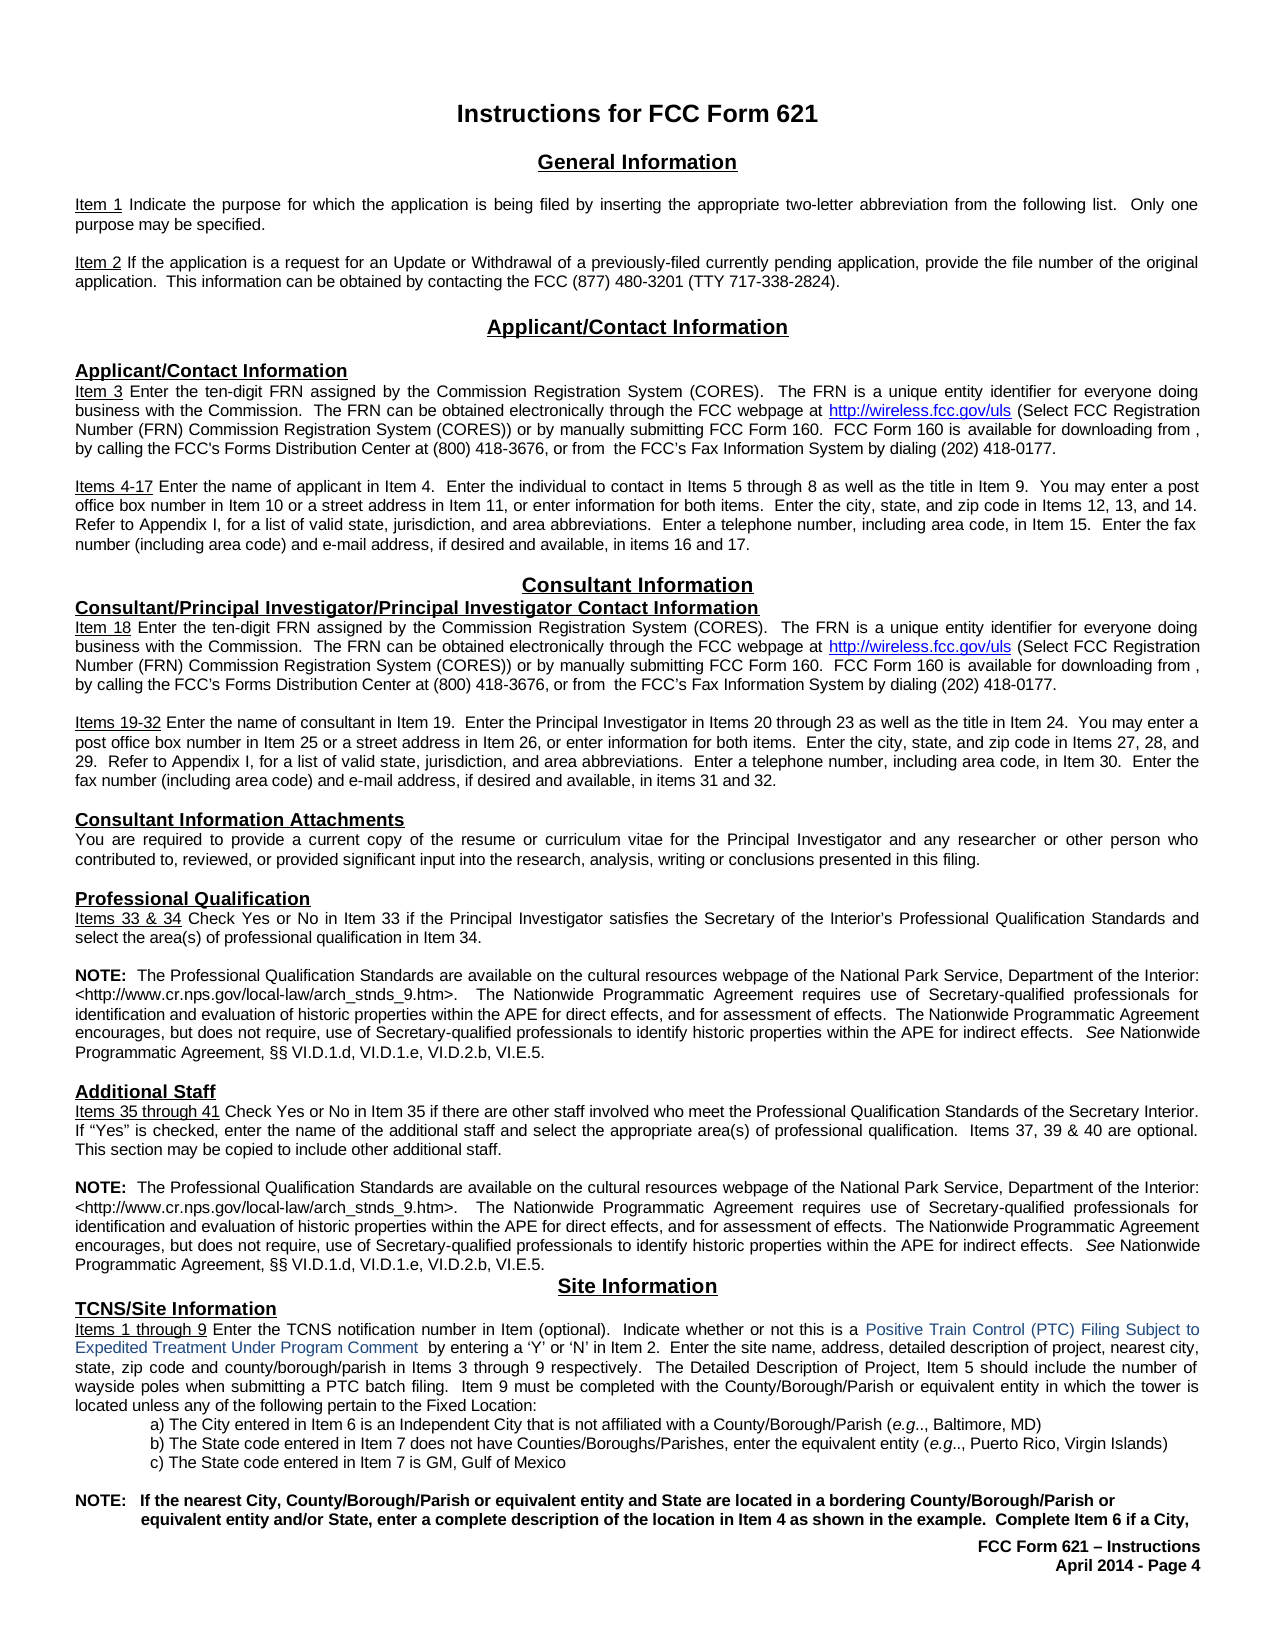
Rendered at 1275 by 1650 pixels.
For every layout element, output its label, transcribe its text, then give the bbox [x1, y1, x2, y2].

text Applicant/Contact Information [75, 315, 1200, 339]
text Site Information [75, 1274, 1200, 1298]
text Instructions for FCC Form 621 [75, 99, 1200, 128]
text You are required to provide a current copy of the resume or curriculum vitae for the Principal Investigator and any researcher or other person who contributed to, reviewed, or provided significant input into the research, analysis, writing or conclusions presented in this filing. [75, 830, 1200, 868]
text Items 33 & 34 Check Yes or No in Item 33 if the Principal Investigator satisfies the Secretary of the Interior’s Professional Qualification Standards and select the area(s) of professional qualification in Item 34. [75, 909, 1200, 947]
text Items 1 through 9 Enter the TCNS notification number in Item (optional). Indicate whether or not this is a Positive Train Control (PTC) Filing Subject to Expedited Treatment Under Program Comment by entering a ‘Y’ or ‘N’ in Item 2. Enter the site name, address, detailed description of project, nearest city, state, zip code and county/borough/parish in Items 3 through 9 respectively. The Detailed Description of Project, Item 5 should include the number of wayside poles when submitting a PTC batch filing. Item 9 must be completed with the County/Borough/Parish or equivalent entity in which the tower is located unless any of the following pertain to the Fixed Location: [75, 1319, 1200, 1415]
text a) The City entered in Item 6 is an Independent City that is not affiliated with a County/Borough/Parish (e.g.., ) [150, 1415, 1200, 1434]
text NOTE: The Professional Qualification Standards are available on the cultural resources webpage of the National Park Service, Department of the Interior: <http://www.cr.nps.gov/local-law/arch_stnds_9.htm>. The Nationwide Programmatic Agreement requires use of Secretary-qualified professionals for identification and evaluation of historic properties within the APE for direct effects, and for assessment of effects. The Nationwide Programmatic Agreement encourages, but does not require, use of Secretary-qualified professionals to identify historic properties within the APE for indirect effects. See Nationwide Programmatic Agreement, §§ VI.D.1.d, VI.D.1.e, VI.D.2.b, VI.E.5. [75, 1178, 1200, 1274]
text Items 19-32 Enter the name of consultant in Item 19. Enter the Principal Investigator in Items 20 through 23 as well as the title in Item 24. You may enter a post office box number in Item 25 or a street address in Item 26, or enter information for both items. Enter the city, state, and zip code in Items 27, 28, and 29. Refer to Appendix I, for a list of valid state, jurisdiction, and area abbreviations. Enter a telephone number, including area code, in Item 30. Enter the fax number (including area code) and e-mail address, if desired and available, in items 31 and 32. [75, 713, 1200, 790]
text Consultant Information [75, 572, 1200, 597]
text Professional Qualification [75, 887, 1200, 909]
text b) The State code entered in Item 7 does not have Counties/Boroughs/Parishes, enter the equivalent entity (e.g.., Puerto Rico, ) [150, 1434, 1200, 1453]
text Item 3 Enter the ten-digit FRN assigned by the Commission Registration System (CORES). The FRN is a unique entity identifier for everyone doing business with the Commission. The FRN can be obtained electronically through the FCC webpage at http://wireless.fcc.gov/uls (Select FCC Registration Number (FRN) Commission Registration System (CORES)) or by manually submitting FCC Form 160. FCC Form 160 is available for downloading from , by calling the FCC's at (800) 418-3676, or from the FCC’s Fax Information System by dialing (202) 418-0177. [75, 382, 1200, 458]
text Consultant Information Attachments [75, 809, 1200, 830]
text Consultant/Principal Investigator/Principal Investigator Contact Information [75, 597, 1200, 618]
text Items 35 through 41 Check Yes or No in Item 35 if there are other staff involved who meet the Professional Qualification Standards of the Secretary Interior. If “Yes” is checked, enter the name of the additional staff and select the appropriate area(s) of professional qualification. Items 37, 39 & 40 are optional. This section may be copied to include other additional staff. [75, 1102, 1200, 1159]
text Items 4-17 Enter the name of applicant in Item 4. Enter the individual to contact in Items 5 through 8 as well as the title in Item 9. You may enter a post office box number in Item 10 or a street address in Item 11, or enter information for both items. Enter the city, state, and zip code in Items 12, 13, and 14. Refer to Appendix I, for a list of valid state, jurisdiction, and area abbreviations. Enter a telephone number, including area code, in Item 15. Enter the fax number (including area code) and e-mail address, if desired and available, in items 16 and 17. [75, 477, 1200, 553]
text Additional Staff [75, 1081, 1200, 1102]
text Item 2 If the application is a request for an Update or Withdrawal of a previously-filed currently pending application, provide the file number of the original application. This information can be obtained by contacting the FCC (877) 480-3201 (TTY 717-338-2824). [75, 252, 1200, 291]
text TCNS/Site Information [75, 1298, 1200, 1319]
text c) The State code entered in Item 7 is GM, Gulf of Mexico [150, 1453, 1200, 1472]
text Item 1 Indicate the purpose for which the application is being filed by inserting the appropriate two-letter abbreviation from the following list. Only one purpose may be specified. [75, 195, 1200, 233]
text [75, 1491, 1200, 1529]
text Applicant/Contact Information [75, 360, 1200, 382]
text Item 18 Enter the ten-digit FRN assigned by the Commission Registration System (CORES). The FRN is a unique entity identifier for everyone doing business with the Commission. The FRN can be obtained electronically through the FCC webpage at http://wireless.fcc.gov/uls (Select FCC Registration Number (FRN) Commission Registration System (CORES)) or by manually submitting FCC Form 160. FCC Form 160 is available for downloading from , by calling the FCC’s at (800) 418-3676, or from the FCC’s Fax Information System by dialing (202) 418-0177. [75, 618, 1200, 694]
text NOTE: The Professional Qualification Standards are available on the cultural resources webpage of the National Park Service, Department of the Interior: <http://www.cr.nps.gov/local-law/arch_stnds_9.htm>. The Nationwide Programmatic Agreement requires use of Secretary-qualified professionals for identification and evaluation of historic properties within the APE for direct effects, and for assessment of effects. The Nationwide Programmatic Agreement encourages, but does not require, use of Secretary-qualified professionals to identify historic properties within the APE for indirect effects. See Nationwide Programmatic Agreement, §§ VI.D.1.d, VI.D.1.e, VI.D.2.b, VI.E.5. [75, 966, 1200, 1062]
text General Information [75, 150, 1200, 174]
